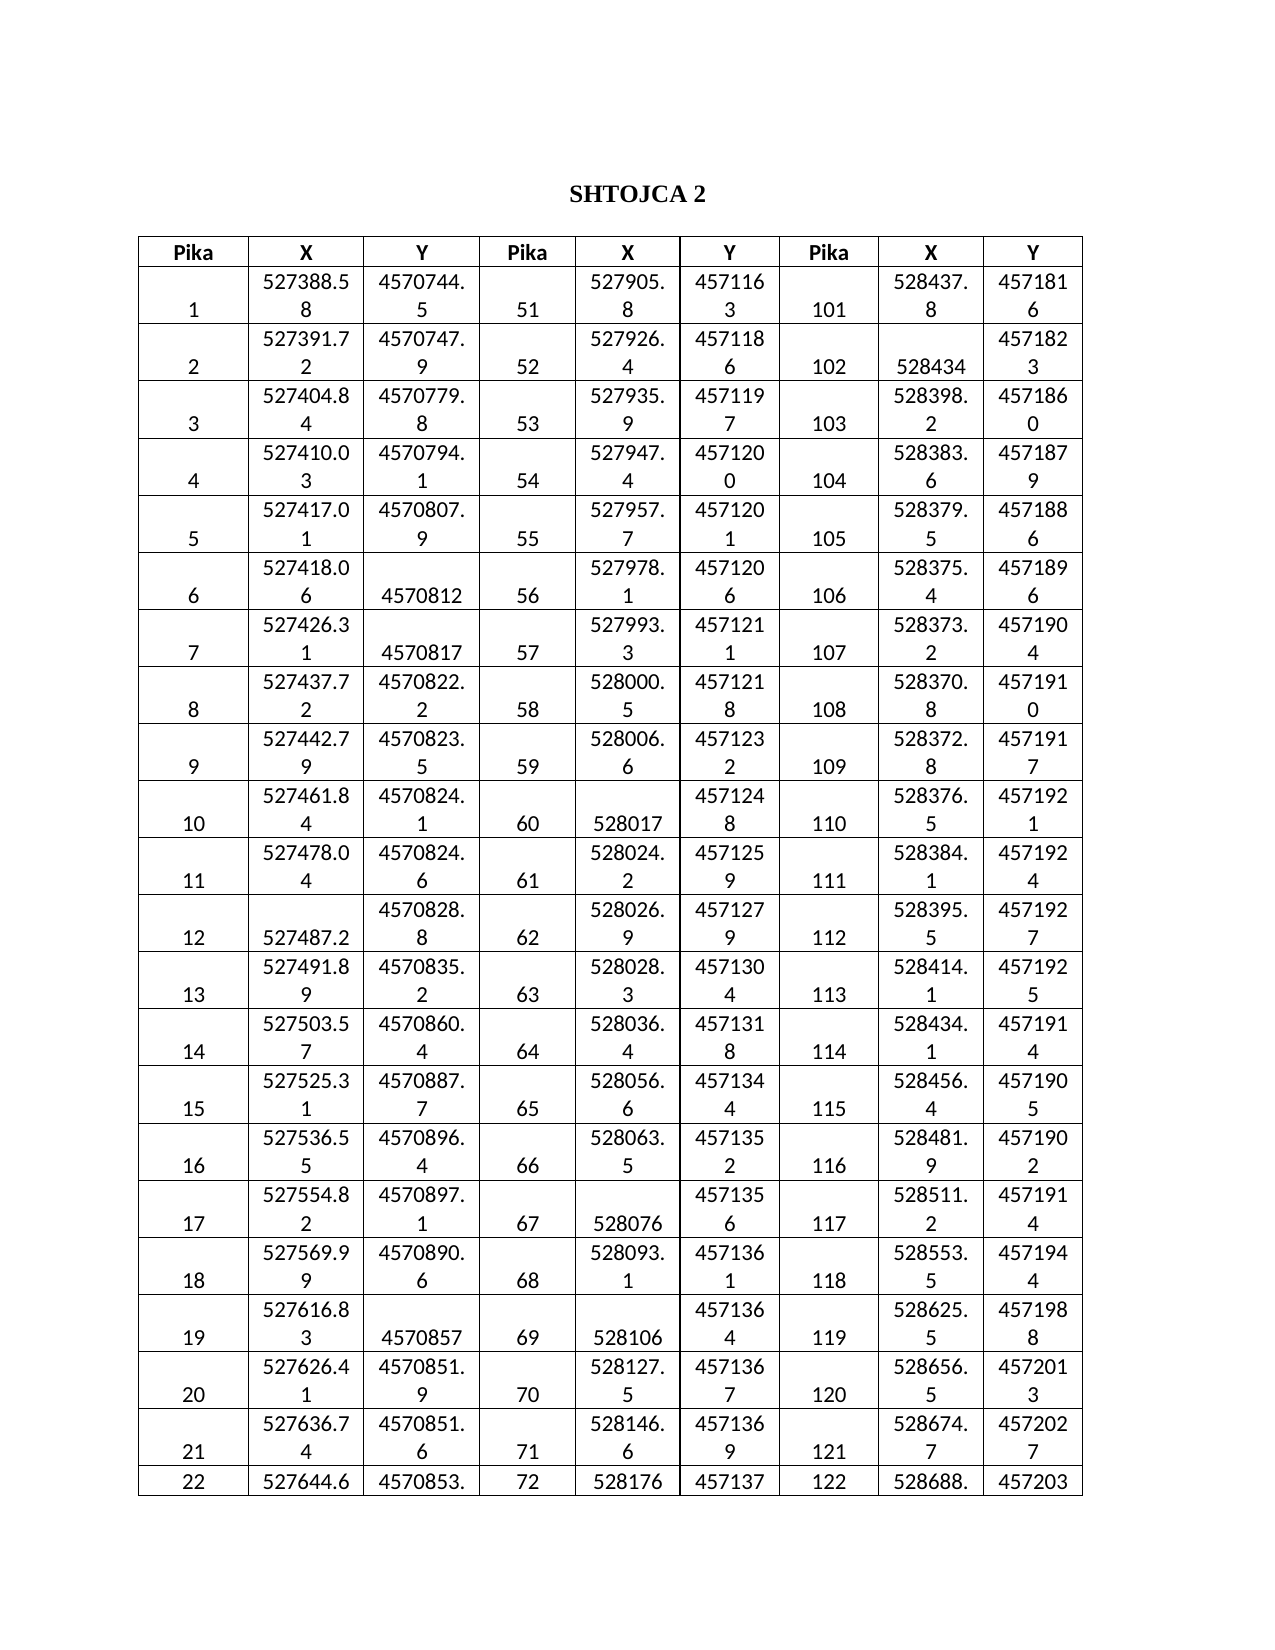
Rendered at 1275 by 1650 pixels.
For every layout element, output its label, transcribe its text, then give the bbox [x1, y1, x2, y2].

table_cell 57 [480, 610, 575, 666]
table_header Y [984, 237, 1082, 266]
table_cell 4571988 [984, 1295, 1082, 1351]
table_cell 4571206 [681, 553, 779, 609]
table_cell 528000.5 [576, 667, 679, 723]
text SHTOJCA 2 [150, 179, 1125, 207]
table_cell 4571925 [984, 952, 1082, 1008]
table_cell 15 [139, 1066, 248, 1122]
table_cell 4571879 [984, 439, 1082, 494]
table_cell 2 [139, 324, 248, 380]
table_cell 528414.1 [879, 952, 983, 1008]
table_cell 4571896 [984, 553, 1082, 609]
table_cell 102 [780, 324, 878, 380]
table_cell 21 [139, 1409, 248, 1465]
table_cell 4571197 [681, 381, 779, 437]
table_cell 528375.4 [879, 553, 983, 609]
table_cell 4571823 [984, 324, 1082, 380]
table_cell 4571352 [681, 1124, 779, 1179]
table_cell 527926.4 [576, 324, 679, 380]
table_cell 527616.83 [249, 1295, 363, 1351]
table_cell 527978.1 [576, 553, 679, 609]
table_cell 4571211 [681, 610, 779, 666]
table_header Y [364, 237, 479, 266]
table_cell 4571914 [984, 1009, 1082, 1065]
table_header X [249, 237, 363, 266]
table_cell 527644.66 [249, 1466, 363, 1495]
table_cell 4570896.4 [364, 1124, 479, 1179]
table_cell 4571910 [984, 667, 1082, 723]
table_cell 528379.5 [879, 496, 983, 552]
table_cell 4570822.2 [364, 667, 479, 723]
table_cell 4571344 [681, 1066, 779, 1122]
table_cell 528127.5 [576, 1352, 679, 1408]
table_cell 4571927 [984, 895, 1082, 951]
table_cell 116 [780, 1124, 878, 1179]
table_cell 103 [780, 381, 878, 437]
table_cell 528017 [576, 781, 679, 837]
table_cell 115 [780, 1066, 878, 1122]
table_cell 4570890.6 [364, 1238, 479, 1294]
table_cell 4570823.5 [364, 724, 479, 780]
table_cell 4571914 [984, 1181, 1082, 1237]
table_cell 105 [780, 496, 878, 552]
table_cell 528370.8 [879, 667, 983, 723]
table_cell 61 [480, 838, 575, 894]
table_cell 4570887.7 [364, 1066, 479, 1122]
table_cell 528106 [576, 1295, 679, 1351]
table_cell 528146.6 [576, 1409, 679, 1465]
table_cell 528028.3 [576, 952, 679, 1008]
table_cell 4571904 [984, 610, 1082, 666]
table_cell 4570897.1 [364, 1181, 479, 1237]
table_cell 527636.74 [249, 1409, 363, 1465]
table_cell 7 [139, 610, 248, 666]
table_cell 528176 [576, 1466, 679, 1495]
table_cell 4570851.6 [364, 1409, 479, 1465]
table_cell 64 [480, 1009, 575, 1065]
table_cell 528456.4 [879, 1066, 983, 1122]
table_cell 71 [480, 1409, 575, 1465]
table_cell 4571361 [681, 1238, 779, 1294]
table_cell 4 [139, 439, 248, 494]
table_cell 4570779.8 [364, 381, 479, 437]
table_cell 59 [480, 724, 575, 780]
table_cell 101 [780, 267, 878, 323]
table_cell 4571917 [984, 724, 1082, 780]
table_cell 18 [139, 1238, 248, 1294]
table_cell 119 [780, 1295, 878, 1351]
table_cell 14 [139, 1009, 248, 1065]
table_cell 17 [139, 1181, 248, 1237]
table_cell 527957.7 [576, 496, 679, 552]
table_cell 16 [139, 1124, 248, 1179]
table_cell 528376.5 [879, 781, 983, 837]
table_cell 528024.2 [576, 838, 679, 894]
table_cell 117 [780, 1181, 878, 1237]
table_cell 527503.57 [249, 1009, 363, 1065]
table_cell 527410.03 [249, 439, 363, 494]
table_cell 527418.06 [249, 553, 363, 609]
table_cell 4570817 [364, 610, 479, 666]
table_cell 527487.2 [249, 895, 363, 951]
table_cell 4570824.6 [364, 838, 479, 894]
table_cell 1 [139, 267, 248, 323]
table_cell 528674.7 [879, 1409, 983, 1465]
table_cell 6 [139, 553, 248, 609]
table_cell 4571248 [681, 781, 779, 837]
table_cell 122 [780, 1466, 878, 1495]
table_cell 112 [780, 895, 878, 951]
table_cell 54 [480, 439, 575, 494]
table_cell 528026.9 [576, 895, 679, 951]
table_cell 10 [139, 781, 248, 837]
table_cell 4571924 [984, 838, 1082, 894]
table_cell 528511.2 [879, 1181, 983, 1237]
table_cell 121 [780, 1409, 878, 1465]
table_cell 68 [480, 1238, 575, 1294]
table_cell 4570824.1 [364, 781, 479, 837]
table_cell 527525.31 [249, 1066, 363, 1122]
table_cell 106 [780, 553, 878, 609]
table_cell 4570835.2 [364, 952, 479, 1008]
table_cell 58 [480, 667, 575, 723]
table_cell 4571259 [681, 838, 779, 894]
table_cell 4571318 [681, 1009, 779, 1065]
table_header X [879, 237, 983, 266]
table_cell 527417.01 [249, 496, 363, 552]
table_cell 528481.9 [879, 1124, 983, 1179]
table_cell 528093.1 [576, 1238, 679, 1294]
table_cell 4572027 [984, 1409, 1082, 1465]
table_cell 111 [780, 838, 878, 894]
table_cell 527993.3 [576, 610, 679, 666]
table_cell 69 [480, 1295, 575, 1351]
table_cell 528434 [879, 324, 983, 380]
table_cell 118 [780, 1238, 878, 1294]
table_header Pika [780, 237, 878, 266]
table_cell 528076 [576, 1181, 679, 1237]
table_cell 528656.5 [879, 1352, 983, 1408]
table_cell 109 [780, 724, 878, 780]
table_cell 4571378 [681, 1466, 779, 1495]
table_cell 63 [480, 952, 575, 1008]
table_cell 104 [780, 439, 878, 494]
table_cell 67 [480, 1181, 575, 1237]
table_cell 528372.8 [879, 724, 983, 780]
table_cell 527391.72 [249, 324, 363, 380]
table_cell 527905.8 [576, 267, 679, 323]
table_cell 527536.55 [249, 1124, 363, 1179]
table_cell 528437.8 [879, 267, 983, 323]
table_cell 4570807.9 [364, 496, 479, 552]
table_cell 528434.1 [879, 1009, 983, 1065]
table_cell 11 [139, 838, 248, 894]
table_cell 9 [139, 724, 248, 780]
table_cell 527491.89 [249, 952, 363, 1008]
table_cell 4571886 [984, 496, 1082, 552]
table_cell 528383.6 [879, 439, 983, 494]
table_cell 4571921 [984, 781, 1082, 837]
table_cell 5 [139, 496, 248, 552]
table_cell 528373.2 [879, 610, 983, 666]
table_cell 527461.84 [249, 781, 363, 837]
table_cell 4572013 [984, 1352, 1082, 1408]
table_cell 527935.9 [576, 381, 679, 437]
table_cell 120 [780, 1352, 878, 1408]
table_cell 527426.31 [249, 610, 363, 666]
table_cell 4572039 [984, 1466, 1082, 1495]
table_cell 528063.5 [576, 1124, 679, 1179]
table_cell 19 [139, 1295, 248, 1351]
table_cell 4570828.8 [364, 895, 479, 951]
table_cell 4571304 [681, 952, 779, 1008]
table_cell 528625.5 [879, 1295, 983, 1351]
table_cell 528395.5 [879, 895, 983, 951]
table_cell 527554.82 [249, 1181, 363, 1237]
table_cell 12 [139, 895, 248, 951]
table_cell 527437.72 [249, 667, 363, 723]
table_cell 4571232 [681, 724, 779, 780]
table_cell 66 [480, 1124, 575, 1179]
table_cell 70 [480, 1352, 575, 1408]
table_cell 4570860.4 [364, 1009, 479, 1065]
table_cell 107 [780, 610, 878, 666]
table_cell 4570744.5 [364, 267, 479, 323]
table_cell 22 [139, 1466, 248, 1495]
table_cell 114 [780, 1009, 878, 1065]
table_cell 4571369 [681, 1409, 779, 1465]
table_cell 55 [480, 496, 575, 552]
table_header Pika [480, 237, 575, 266]
table_cell 56 [480, 553, 575, 609]
table_cell 527478.04 [249, 838, 363, 894]
table_cell 527388.58 [249, 267, 363, 323]
table_cell 4570851.9 [364, 1352, 479, 1408]
table_cell 113 [780, 952, 878, 1008]
table_cell 4571200 [681, 439, 779, 494]
table_cell 527569.99 [249, 1238, 363, 1294]
table_cell 4570812 [364, 553, 479, 609]
table_cell 3 [139, 381, 248, 437]
table_cell 13 [139, 952, 248, 1008]
table_cell 65 [480, 1066, 575, 1122]
table_cell 108 [780, 667, 878, 723]
table_cell 4571860 [984, 381, 1082, 437]
table_cell 51 [480, 267, 575, 323]
table_cell 4570747.9 [364, 324, 479, 380]
table_cell 4570857 [364, 1295, 479, 1351]
table_cell 4571356 [681, 1181, 779, 1237]
table_cell 4571218 [681, 667, 779, 723]
table_cell 527947.4 [576, 439, 679, 494]
table_cell 4571902 [984, 1124, 1082, 1179]
table_cell 528384.1 [879, 838, 983, 894]
table_cell 62 [480, 895, 575, 951]
table_cell 52 [480, 324, 575, 380]
table_cell 527442.79 [249, 724, 363, 780]
table_cell 528056.6 [576, 1066, 679, 1122]
table_cell 4570853.7 [364, 1466, 479, 1495]
table_cell 20 [139, 1352, 248, 1408]
table_cell 527626.41 [249, 1352, 363, 1408]
table_cell 528006.6 [576, 724, 679, 780]
table_cell 4570794.1 [364, 439, 479, 494]
table_header X [576, 237, 679, 266]
table_cell 53 [480, 381, 575, 437]
table_cell 4571944 [984, 1238, 1082, 1294]
table_cell 4571279 [681, 895, 779, 951]
table_cell 4571201 [681, 496, 779, 552]
table_cell 528553.5 [879, 1238, 983, 1294]
table_cell 527404.84 [249, 381, 363, 437]
table_cell 528688.4 [879, 1466, 983, 1495]
table_cell 528398.2 [879, 381, 983, 437]
table_cell 72 [480, 1466, 575, 1495]
table_header Y [681, 237, 779, 266]
table_cell 528036.4 [576, 1009, 679, 1065]
table_cell 60 [480, 781, 575, 837]
table_cell 4571364 [681, 1295, 779, 1351]
table_cell 8 [139, 667, 248, 723]
table_cell 4571905 [984, 1066, 1082, 1122]
table_cell 110 [780, 781, 878, 837]
table_header Pika [139, 237, 248, 266]
table_cell 4571163 [681, 267, 779, 323]
table_cell 4571367 [681, 1352, 779, 1408]
table_cell 4571186 [681, 324, 779, 380]
table_cell 4571816 [984, 267, 1082, 323]
